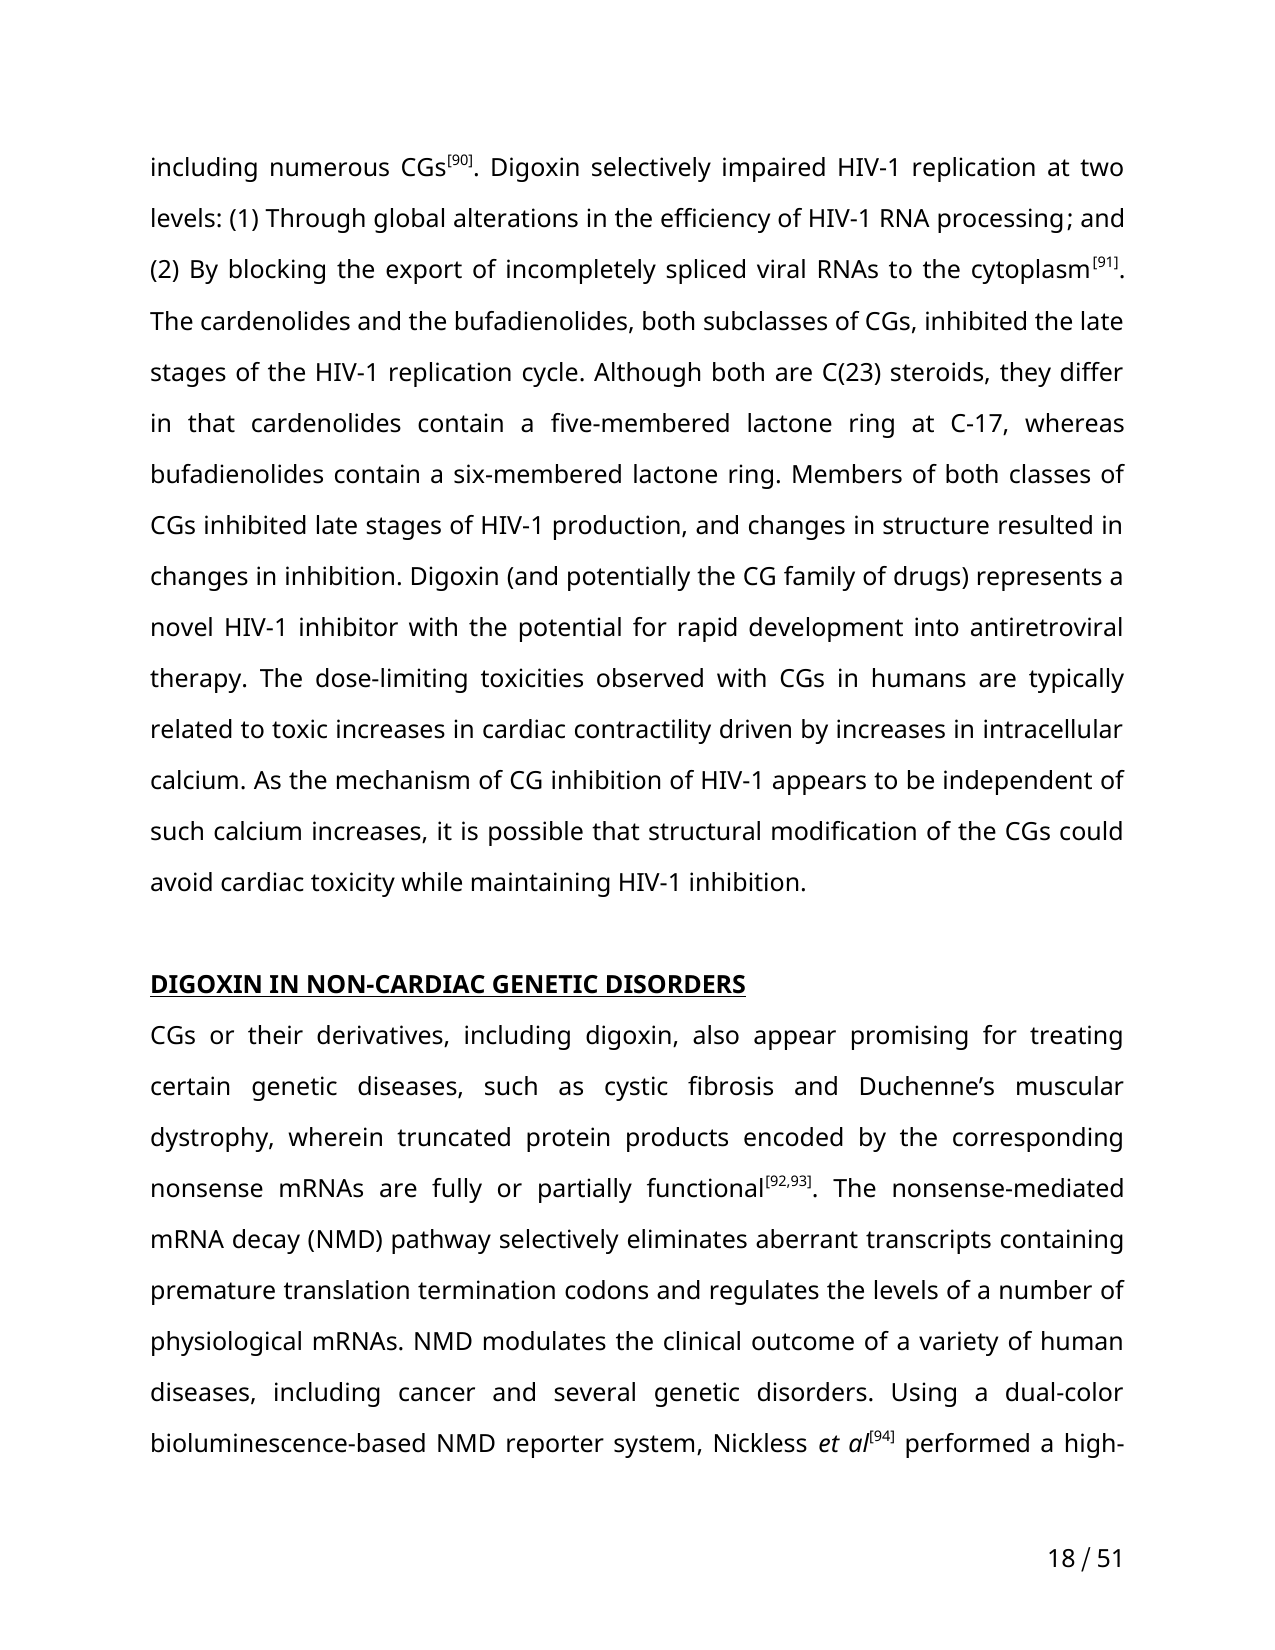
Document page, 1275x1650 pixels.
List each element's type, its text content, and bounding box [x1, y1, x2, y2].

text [150, 150, 1125, 899]
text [150, 1018, 1125, 1460]
text Digoxin in non-cardiac genetic disorders [150, 967, 1125, 1001]
